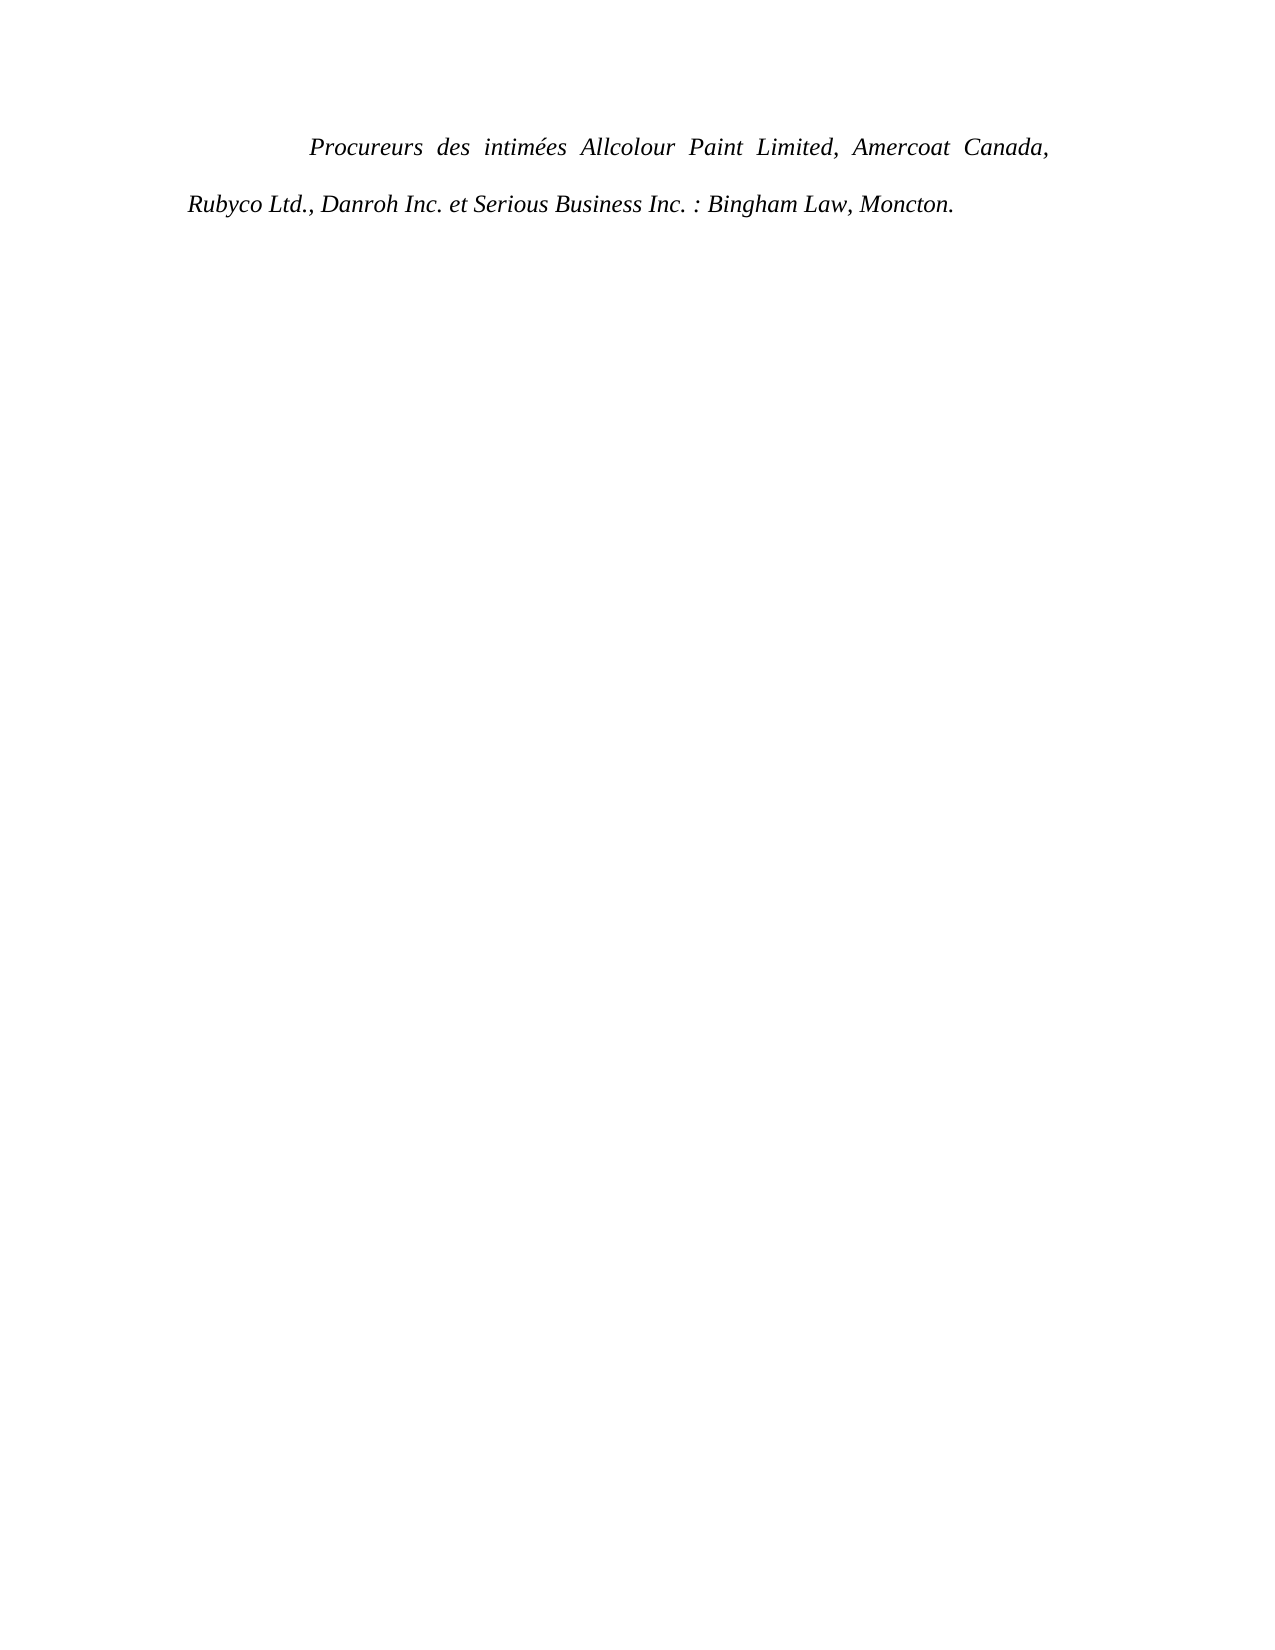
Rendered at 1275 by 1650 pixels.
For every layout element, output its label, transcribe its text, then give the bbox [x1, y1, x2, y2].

text Procureurs des intimées Allcolour Paint Limited, Amercoat Canada, Rubyco Ltd., Danroh Inc. et Serious Business Inc. : Bingham Law, Moncton. [187, 132, 1050, 218]
